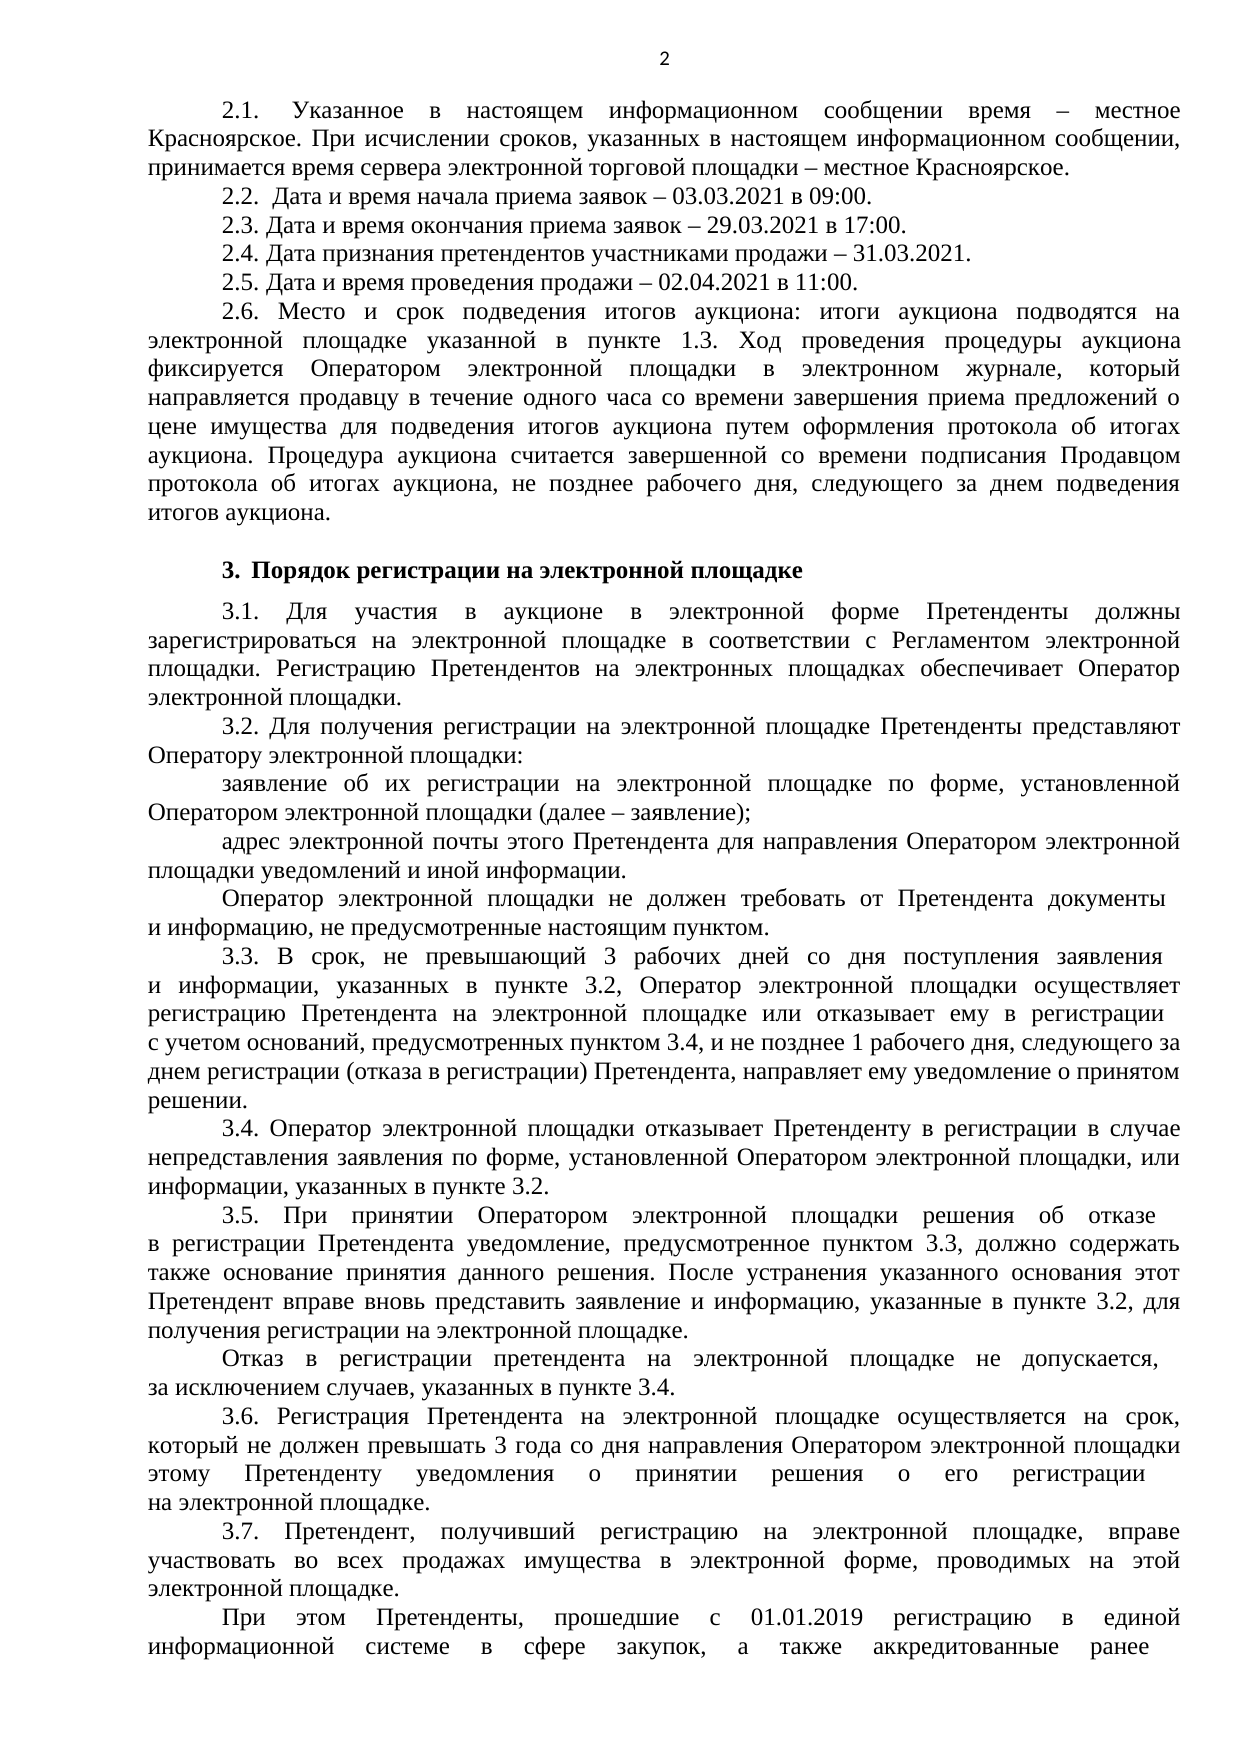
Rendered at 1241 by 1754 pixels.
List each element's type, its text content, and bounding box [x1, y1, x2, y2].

text 3.1. Для участия в аукционе в электронной форме Претенденты должны зарегистрироваться на электронной площадке в соответствии с Регламентом электронной площадки. Регистрацию Претендентов на электронных площадках обеспечивает Оператор электронной площадки. [148, 596, 1181, 711]
list 3.7. Претендент, получивший регистрацию на электронной площадке, вправе участвовать во всех продажах имущества в электронной форме, проводимых на этой электронной площадке. [148, 1516, 1181, 1602]
text Оператор электронной площадки не должен требовать от Претендента документы и информацию, не предусмотренные настоящим пунктом. [148, 883, 1181, 941]
list Дата и время окончания приема заявок – 29.03.2021 в 17:00. [148, 210, 1181, 238]
list Отказ в регистрации претендента на электронной площадке не допускается, за исключением случаев, указанных в пункте 3.4. [148, 1343, 1181, 1401]
list Дата и время начала приема заявок – 03.03.2021 в 09:00. [222, 181, 1181, 210]
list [148, 1602, 1181, 1660]
list 3.5. При принятии Оператором электронной площадки решения об отказе в регистрации Претендента уведомление, предусмотренное пунктом 3.3, должно содержать также основание принятия данного решения. После устранения указанного основания этот Претендент вправе вновь представить заявление и информацию, указанные в пункте 3.2, для получения регистрации на электронной площадке. [148, 1200, 1181, 1343]
text 2.6. Место и срок подведения итогов аукциона: итоги аукциона подводятся на электронной площадке указанной в пункте 1.3. Ход проведения процедуры аукциона фиксируется Оператором электронной площадки в электронном журнале, который направляется продавцу в течение одного часа со времени завершения приема предложений о цене имущества для подведения итогов аукциона путем оформления протокола об итогах аукциона. Процедура аукциона считается завершенной со времени подписания Продавцом протокола об итогах аукциона, не позднее рабочего дня, следующего за днем подведения итогов аукциона. [148, 296, 1181, 526]
text заявление об их регистрации на электронной площадке по форме, установленной Оператором электронной площадки (далее – заявление); [148, 768, 1181, 826]
list Указанное в настоящем информационном сообщении время – местное Красноярское. При исчислении сроков, указанных в настоящем информационном сообщении, принимается время сервера электронной торговой площадки – местное Красноярское. [148, 95, 1181, 181]
list адрес электронной почты этого Претендента для направления Оператором электронной площадки уведомлений и иной информации. [148, 826, 1181, 883]
list 3.3. В срок, не превышающий 3 рабочих дней со дня поступления заявления и информации, указанных в пункте 3.2, Оператор электронной площадки осуществляет регистрацию Претендента на электронной площадке или отказывает ему в регистрации с учетом оснований, предусмотренных пунктом 3.4, и не позднее 1 рабочего дня, следующего за днем регистрации (отказа в регистрации) Претендента, направляет ему уведомление о принятом решении. [148, 941, 1181, 1113]
list Дата и время проведения продажи – 02.04.2021 в 11:00. [222, 267, 1181, 296]
list 3.4. Оператор электронной площадки отказывает Претенденту в регистрации в случае непредставления заявления по форме, установленной Оператором электронной площадки, или информации, указанных в пункте 3.2. [148, 1113, 1181, 1200]
list Порядок регистрации на электронной площадке [148, 555, 1181, 583]
list Дата признания претендентов участниками продажи – 31.03.2021. [148, 238, 1181, 267]
list 3.2. Для получения регистрации на электронной площадке Претенденты представляют Оператору электронной площадки: [148, 711, 1181, 768]
text 3.6. Регистрация Претендента на электронной площадке осуществляется на срок, который не должен превышать 3 года со дня направления Оператором электронной площадки этому Претенденту уведомления о принятии решения о его регистрации на электронной площадке. [148, 1401, 1181, 1516]
